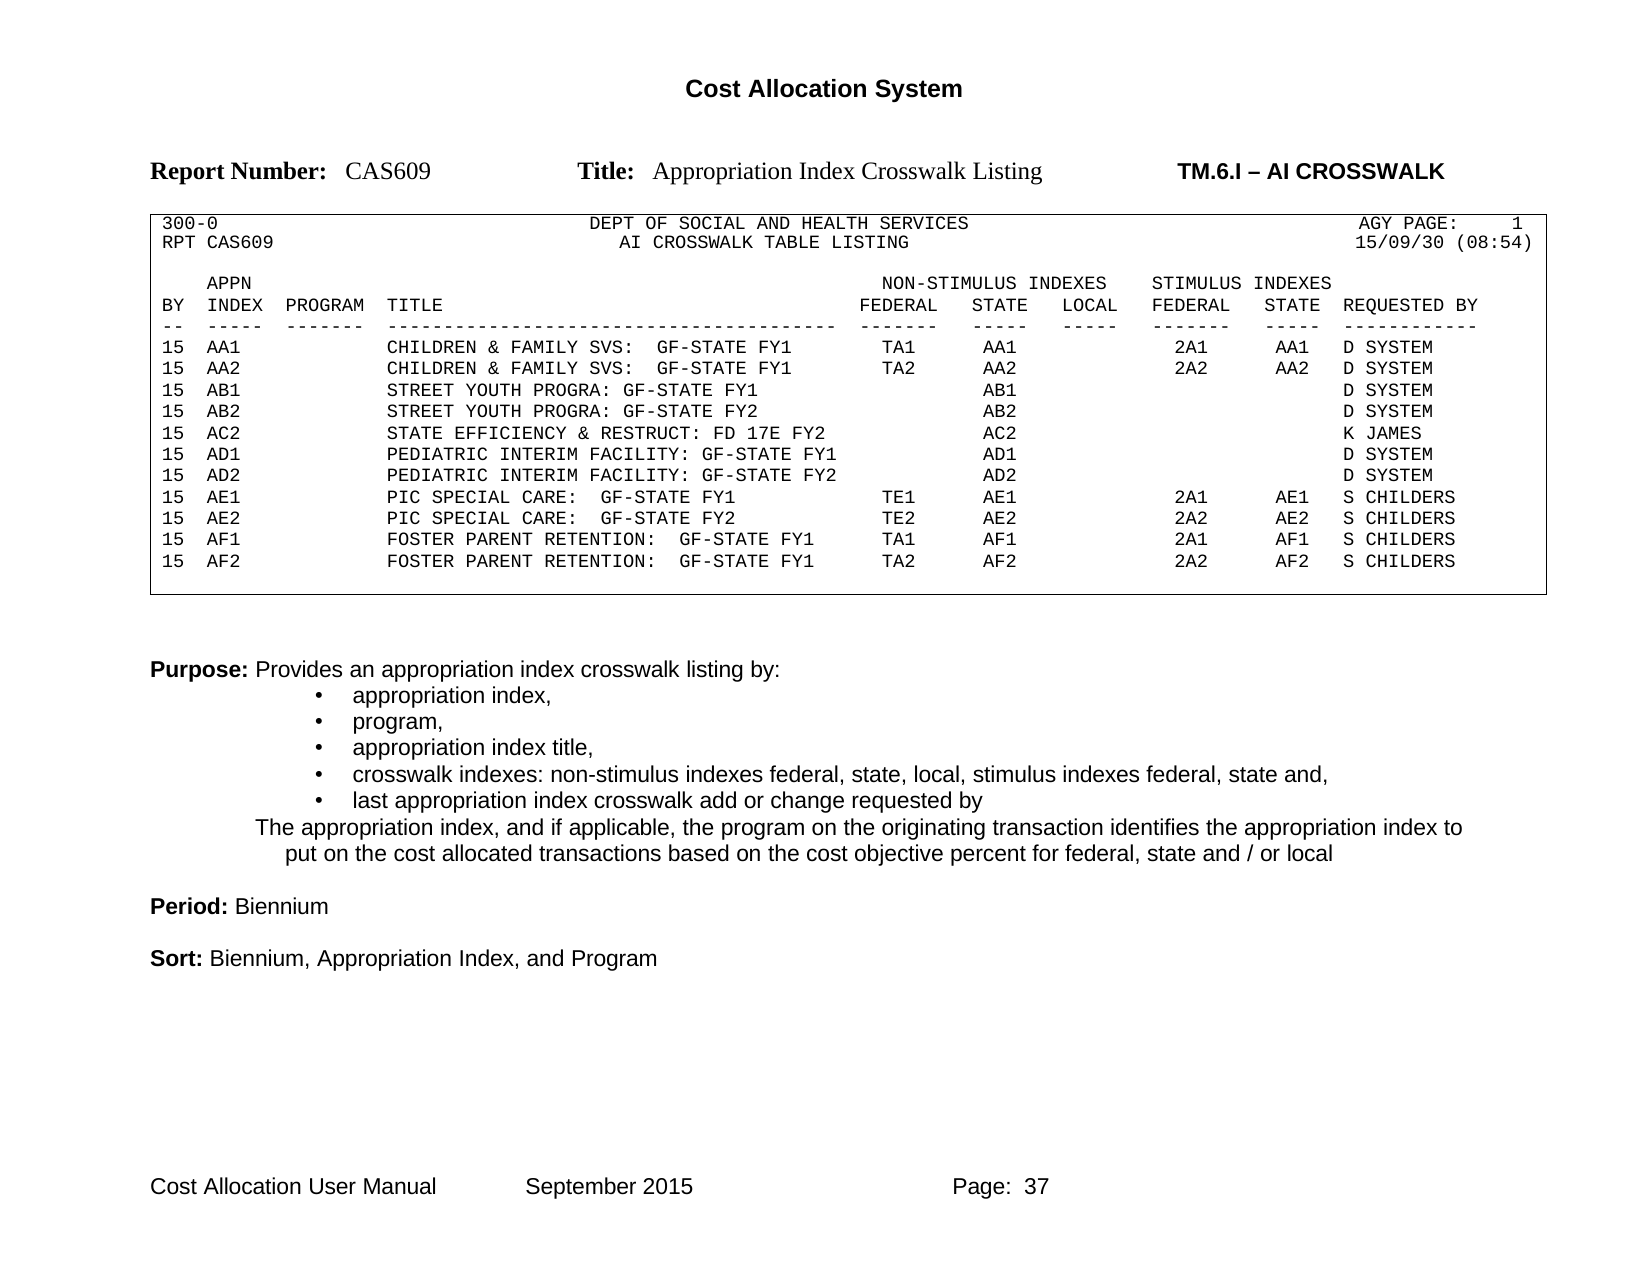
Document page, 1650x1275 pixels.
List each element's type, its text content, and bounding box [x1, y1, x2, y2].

list program, [315, 708, 1523, 735]
text The appropriation index, and if applicable, the program on the originating transaction identifies the appropriation index to put on the cost allocated transactions based on the cost objective percent for federal, state and / or local [255, 814, 1490, 866]
text Period: Biennium [150, 893, 1523, 919]
text Sort: Biennium, Appropriation Index, and Program [150, 945, 1523, 972]
list last appropriation index crosswalk add or change requested by [315, 787, 1523, 814]
list appropriation index, [315, 682, 1523, 708]
list appropriation index title, [315, 735, 1523, 761]
table_header 300-0 DEPT OF SOCIAL AND HEALTH SERVICES AGY PAGE: 1 RPT CAS609 AI CROSSWALK TABLE LISTING 15/09/30 (08:54) APPN NON-STIMULUS INDEXES STIMULUS INDEXES BY INDEX PROGRAM TITLE FEDERAL STATE LOCAL FEDERAL STATE REQUESTED BY -- ----- ------- ---------------------------------------- ------- ----- ----- ------- ----- ------------ 15 AA1 CHILDREN & FAMILY SVS: GF-STATE FY1 TA1 AA1 2A1 AA1 D SYSTEM 15 AA2 CHILDREN & FAMILY SVS: GF-STATE FY1 TA2 AA2 2A2 AA2 D SYSTEM 15 AB1 STREET YOUTH PROGRA: GF-STATE FY1 AB1 D SYSTEM 15 AB2 STREET YOUTH PROGRA: GF-STATE FY2 AB2 D SYSTEM 15 AC2 STATE EFFICIENCY & RESTRUCT: FD 17E FY2 AC2 K JAMES 15 AD1 PEDIATRIC INTERIM FACILITY: GF-STATE FY1 AD1 D SYSTEM 15 AD2 PEDIATRIC INTERIM FACILITY: GF-STATE FY2 AD2 D SYSTEM 15 AE1 PIC SPECIAL CARE: GF-STATE FY1 TE1 AE1 2A1 AE1 S CHILDERS 15 AE2 PIC SPECIAL CARE: GF-STATE FY2 TE2 AE2 2A2 AE2 S CHILDERS 15 AF1 FOSTER PARENT RETENTION: GF-STATE FY1 TA1 AF1 2A1 AF1 S CHILDERS 15 AF2 FOSTER PARENT RETENTION: GF-STATE FY1 TA2 AF2 2A2 AF2 S CHILDERS [151, 215, 1546, 594]
list crosswalk indexes: non-stimulus indexes federal, state, local, stimulus indexes federal, state and, [315, 761, 1523, 787]
text Purpose: Provides an appropriation index crosswalk listing by: [150, 656, 1523, 682]
text Report Number: CAS609 Title: Appropriation Index Crosswalk Listing TM.6.I – AI CROSSWALK [150, 156, 1523, 185]
